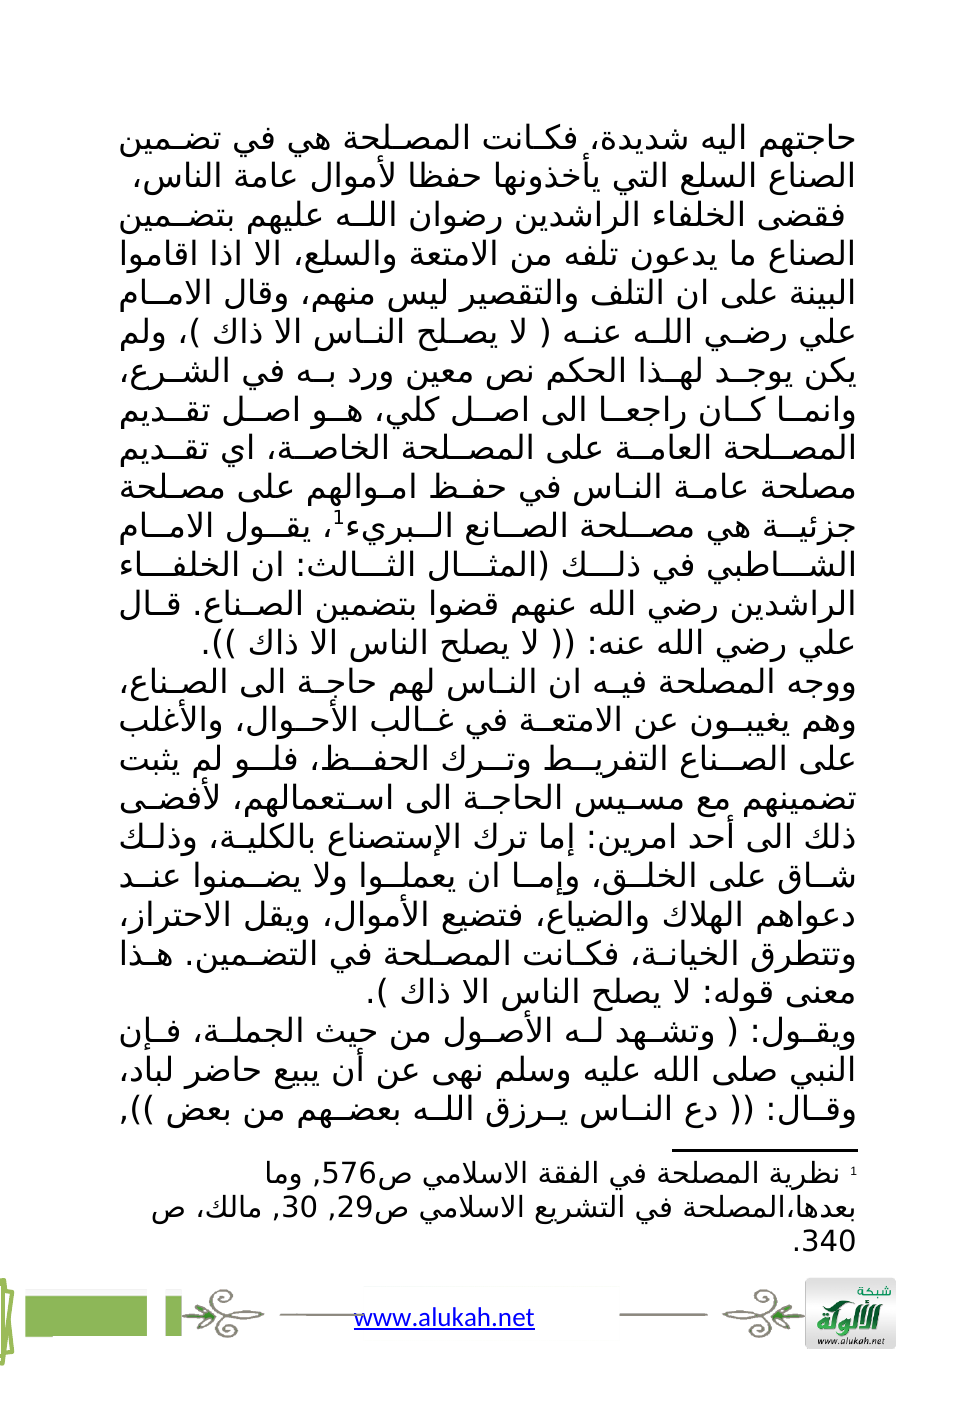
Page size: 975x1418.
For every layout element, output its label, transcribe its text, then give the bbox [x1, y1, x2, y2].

text فقضى الخلفاء الراشدين رضوان الله عليهم بتضمين الصناع ما يدعون تلفه من الامتعة والسلع، الا اذا اقاموا البينة على ان التلف والتقصير ليس منهم، وقال الامام علي رضي الله عنه ( لا يصلح الناس الا ذاك )، ولم يكن يوجد لهذا الحكم نص معين ورد به في الشرع، وانما كان راجعا الى اصل كلي، هو اصل تقديم المصلحة العامة على المصلحة الخاصة، اي تقديم مصلحة عامة الناس في حفظ اموالهم على مصلحة جزئية هي مصلحة الصانع البريء، يقول الامام الشاطبي في ذلك (المثال الثالث: ان الخلفاء الراشدين رضي الله عنهم قضوا بتضمين الصناع. قال علي رضي الله عنه: (( لا يصلح الناس الا ذاك )). [118, 196, 857, 662]
text ووجه المصلحة فيه ان الناس لهم حاجة الى الصناع، وهم يغيبون عن الامتعة في غالب الأحوال، والأغلب على الصناع التفريط وترك الحفظ، فلو لم يثبت تضمينهم مع مسيس الحاجة الى استعمالهم، لأفضى ذلك الى أحد امرين: إما ترك الإستصناع بالكلية، وذلك شاق على الخلق، وإما ان يعملوا ولا يضمنوا عند دعواهم الهلاك والضياع، فتضيع الأموال، ويقل الاحتراز، وتتطرق الخيانة، فكانت المصلحة في التضمين. هذا معنى قوله: لا يصلح الناس الا ذاك ). [118, 662, 857, 1012]
picture [23, 1274, 895, 1356]
